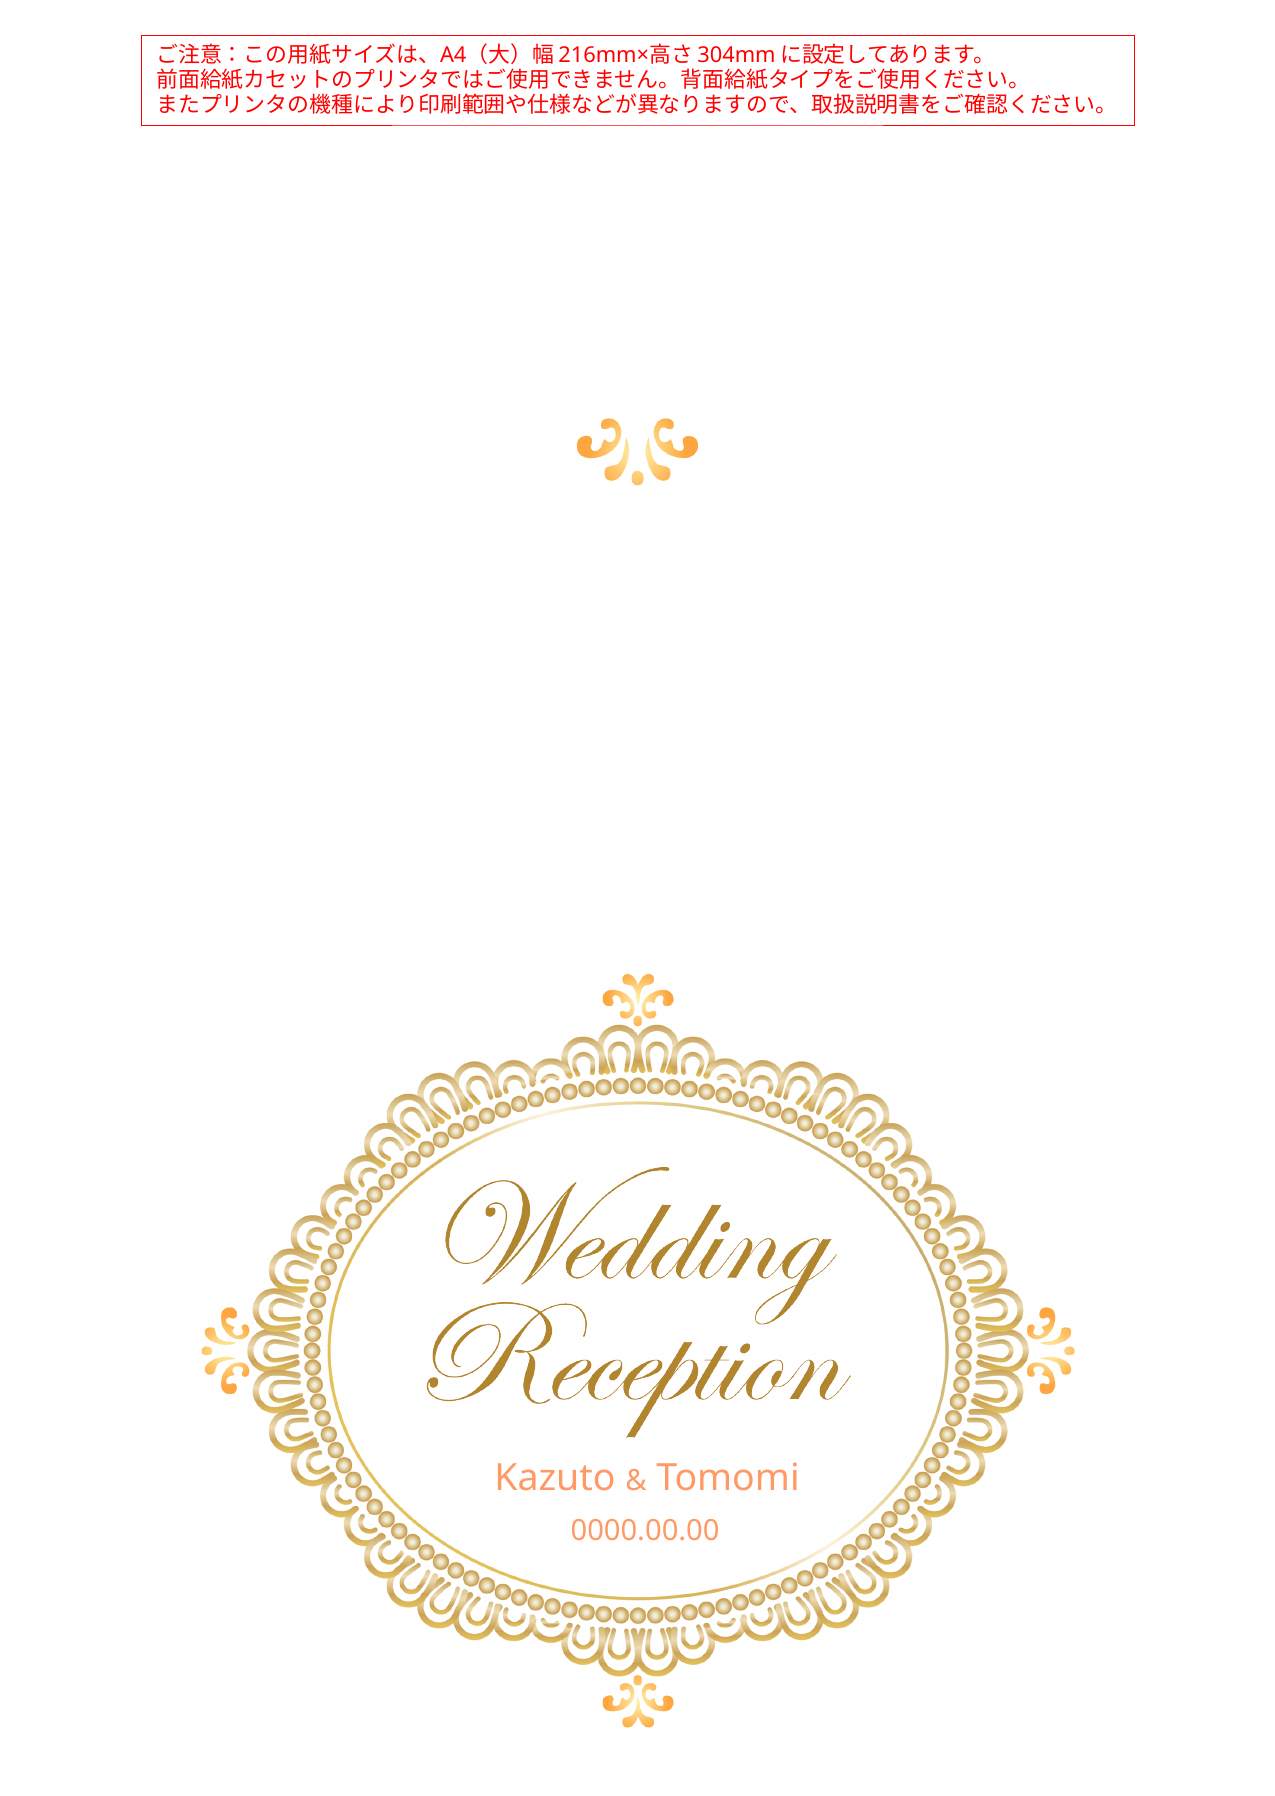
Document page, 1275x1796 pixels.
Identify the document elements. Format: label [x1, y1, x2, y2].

picture [576, 417, 699, 486]
picture [200, 972, 1079, 1732]
